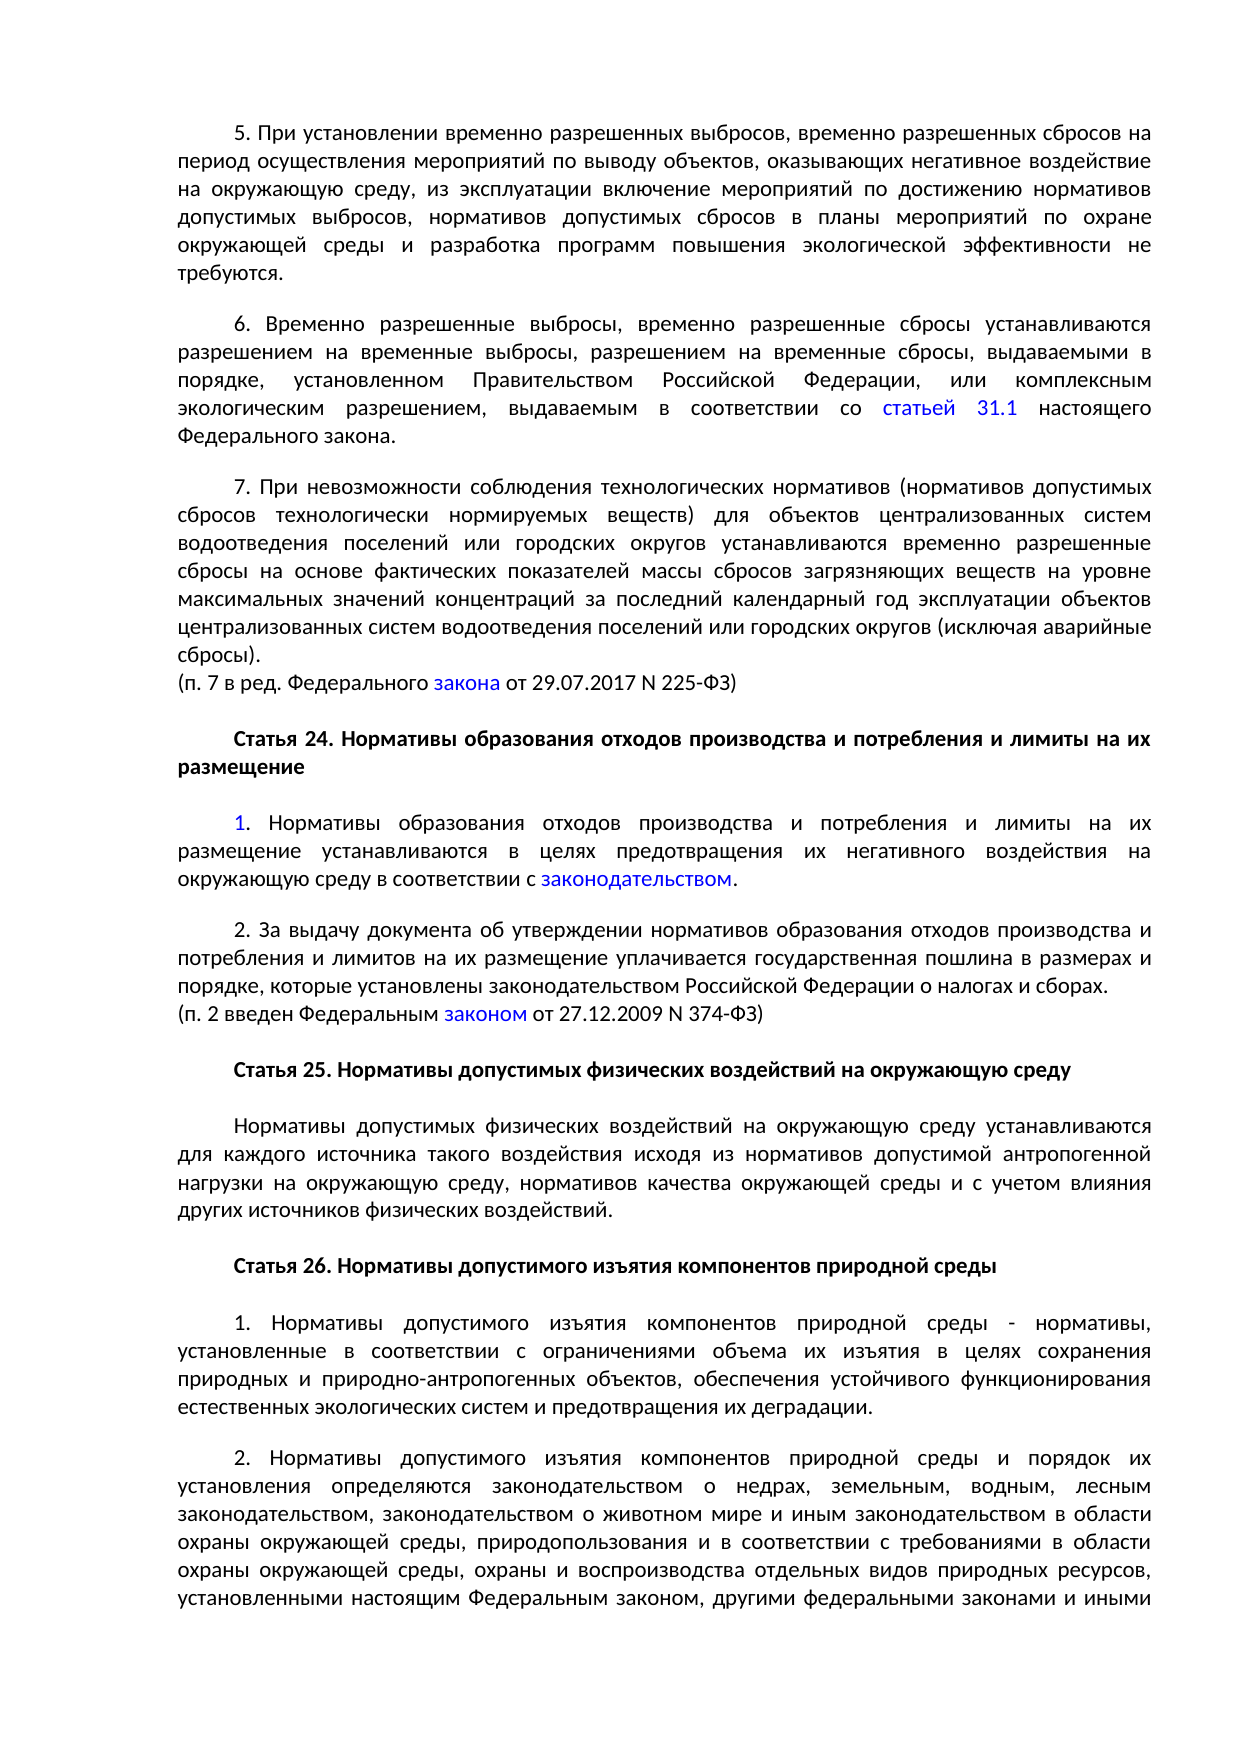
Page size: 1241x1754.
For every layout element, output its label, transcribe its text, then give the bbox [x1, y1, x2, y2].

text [177, 1443, 1152, 1611]
text Нормативы допустимых физических воздействий на окружающую среду устанавливаются для каждого источника такого воздействия исходя из нормативов допустимой антропогенной нагрузки на окружающую среду, нормативов качества окружающей среды и с учетом влияния других источников физических воздействий. [177, 1112, 1152, 1224]
text 5. При установлении временно разрешенных выбросов, временно разрешенных сбросов на период осуществления мероприятий по выводу объектов, оказывающих негативное воздействие на окружающую среду, из эксплуатации включение мероприятий по достижению нормативов допустимых выбросов, нормативов допустимых сбросов в планы мероприятий по охране окружающей среды и разработка программ повышения экологической эффективности не требуются. [177, 118, 1152, 286]
text 1. Нормативы допустимого изъятия компонентов природной среды - нормативы, установленные в соответствии с ограничениями объема их изъятия в целях сохранения природных и природно-антропогенных объектов, обеспечения устойчивого функционирования естественных экологических систем и предотвращения их деградации. [177, 1308, 1152, 1420]
text 1. Нормативы образования отходов производства и потребления и лимиты на их размещение устанавливаются в целях предотвращения их негативного воздействия на окружающую среду в соответствии с законодательством. [177, 808, 1152, 892]
text (п. 2 введен Федеральным законом от 27.12.2009 N 374-ФЗ) [177, 999, 1152, 1027]
title Статья 26. Нормативы допустимого изъятия компонентов природной среды [177, 1252, 1152, 1280]
title Статья 25. Нормативы допустимых физических воздействий на окружающую среду [177, 1056, 1152, 1083]
text (п. 7 в ред. Федерального закона от 29.07.2017 N 225-ФЗ) [177, 668, 1152, 696]
text 7. При невозможности соблюдения технологических нормативов (нормативов допустимых сбросов технологически нормируемых веществ) для объектов централизованных систем водоотведения поселений или городских округов устанавливаются временно разрешенные сбросы на основе фактических показателей массы сбросов загрязняющих веществ на уровне максимальных значений концентраций за последний календарный год эксплуатации объектов централизованных систем водоотведения поселений или городских округов (исключая аварийные сбросы). [177, 472, 1152, 668]
text 2. За выдачу документа об утверждении нормативов образования отходов производства и потребления и лимитов на их размещение уплачивается государственная пошлина в размерах и порядке, которые установлены законодательством Российской Федерации о налогах и сборах. [177, 915, 1152, 999]
title Статья 24. Нормативы образования отходов производства и потребления и лимиты на их размещение [177, 724, 1152, 780]
text 6. Временно разрешенные выбросы, временно разрешенные сбросы устанавливаются разрешением на временные выбросы, разрешением на временные сбросы, выдаваемыми в порядке, установленном Правительством Российской Федерации, или комплексным экологическим разрешением, выдаваемым в соответствии со статьей 31.1 настоящего Федерального закона. [177, 309, 1152, 449]
